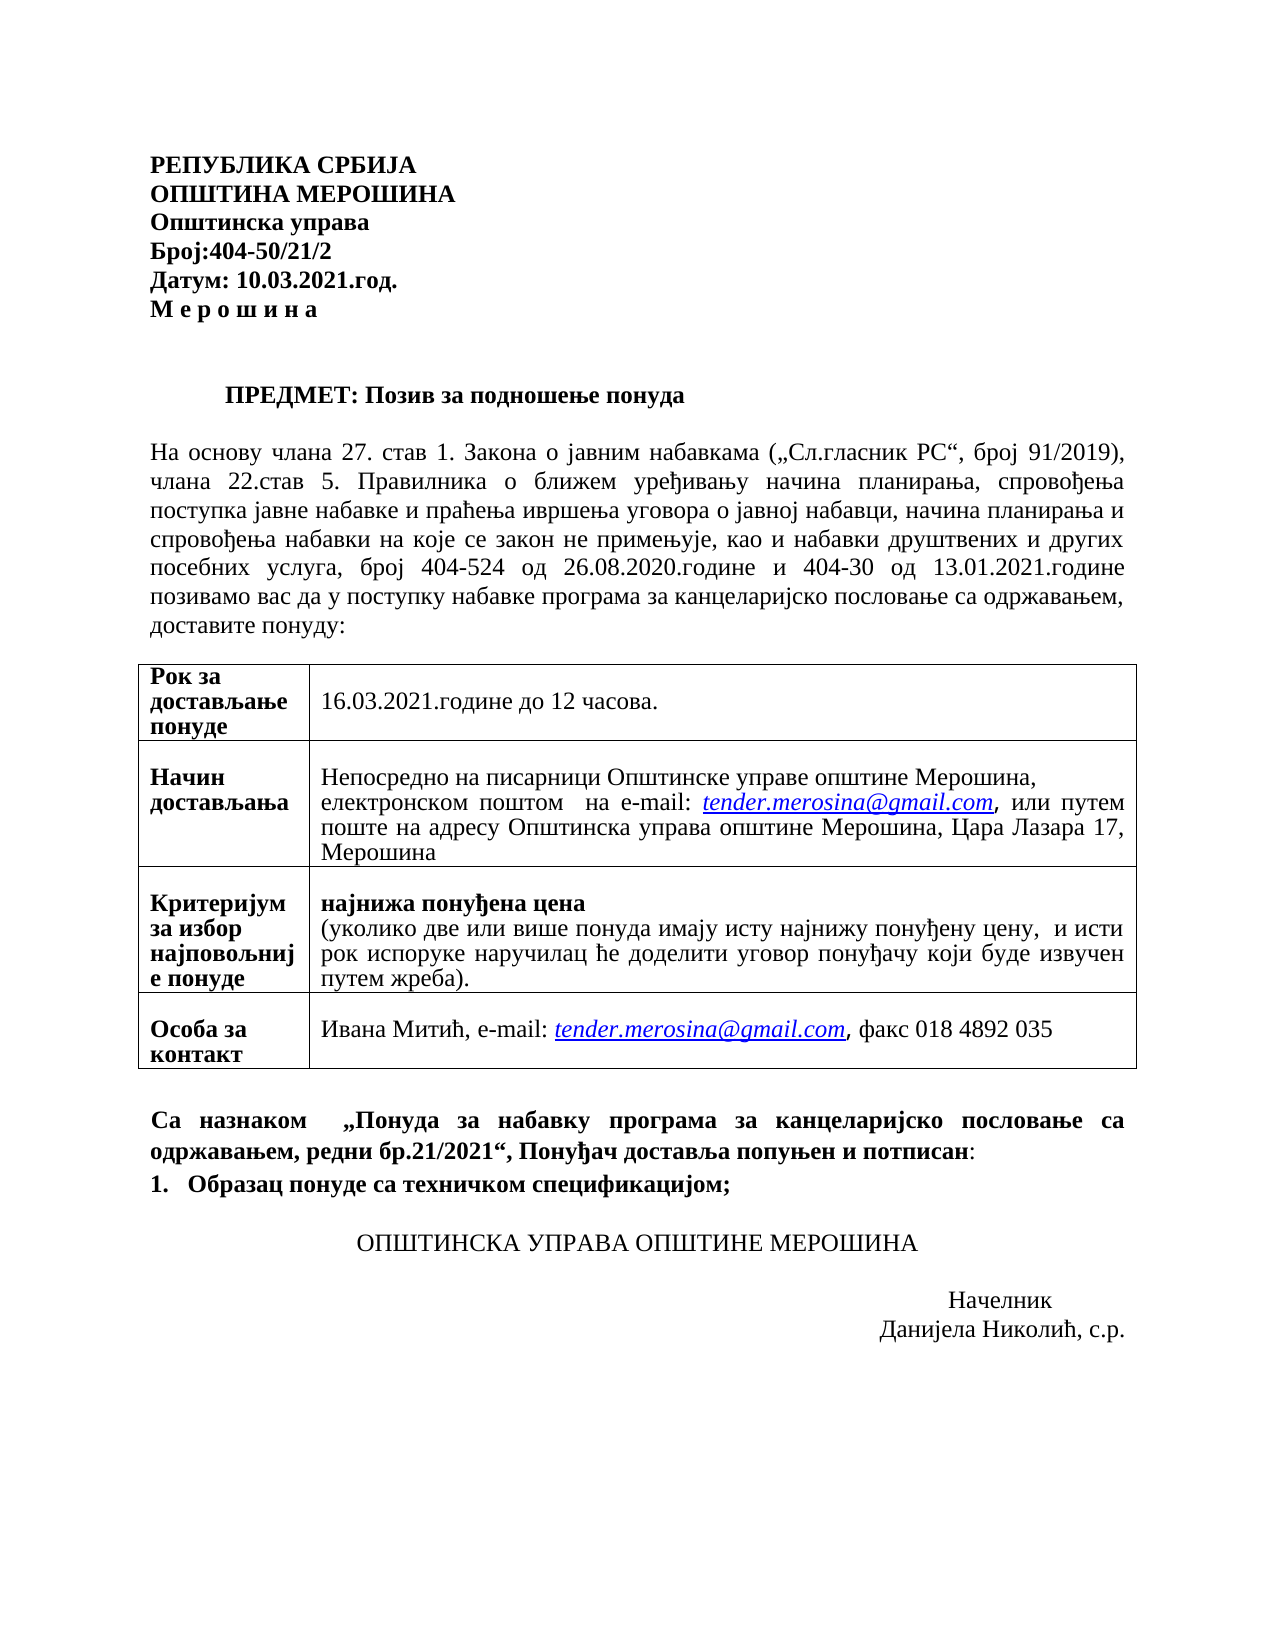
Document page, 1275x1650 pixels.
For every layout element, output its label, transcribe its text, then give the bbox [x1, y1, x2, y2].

table_header 16.03.2021.године до 12 часова. [310, 665, 1136, 740]
table_cell Ивана Митић, e-mail: tender.merosina@gmail.com, факс 018 4892 035 [310, 993, 1136, 1068]
table_cell Особа за контакт [139, 993, 309, 1068]
table_cell најнижа понуђена цена (уколико две или више понуда имају исту најнижу понуђену цену, и исти рок испоруке наручилац ће доделити уговор понуђачу који буде извучен путем жреба). [310, 867, 1136, 992]
text Са назнаком „Понуда за набавку програма за канцеларијско пословање са одржавањем, редни бр.21/2021“, Понуђач доставља попуњен и потписан: [150, 1104, 1125, 1166]
text ПРЕДМЕТ: Позив за подношење понуда [150, 380, 1125, 409]
text Датум: 10.03.2021.год. [150, 265, 1125, 294]
table_cell Критеријум за избор најповољније понуде [139, 867, 309, 992]
list Образац понуде са техничком спецификацијом; [150, 1168, 1125, 1199]
text Општинска управа [150, 207, 1125, 236]
text Број:404-50/21/2 [150, 236, 1125, 265]
text М е р о ш и н а [150, 294, 1125, 322]
text РЕПУБЛИКА СРБИЈА [150, 150, 1125, 179]
table_cell Начин достављања [139, 741, 309, 866]
table_header Рок за достављање понуде [139, 665, 309, 740]
text На основу члана 27. став 1. Закона о јавним набавкама („Сл.гласник РС“, број 91/2019), члана 22.став 5. Правилника о ближем уређивању начина планирања, спровођења поступка јавне набавке и праћења ивршења уговора о јавној набавци, начина планирања и спровођења набавки на које се закон не примењује, као и набавки друштвених и других посебних услуга, број 404-524 од 26.08.2020.године и 404-30 од 13.01.2021.године позивамо вас да у поступку набавке програма за канцеларијско пословање са одржавањем, доставите понуду: [150, 437, 1125, 639]
table_cell Непосредно на писарници Општинске управе општине Мерошина, електронском поштом на e-mail: tender.merosina@gmail.com, или путем поште на адресу Oпштинска управа општине Мерошина, Цара Лазара 17, Мерошина [310, 741, 1136, 866]
text ОПШТИНА МЕРОШИНА [150, 179, 1125, 207]
text ОПШТИНСКА УПРАВА ОПШТИНЕ МЕРОШИНА [150, 1228, 1125, 1257]
text Данијела Николић, с.р. [150, 1314, 1125, 1343]
text Начелник [150, 1285, 1125, 1314]
